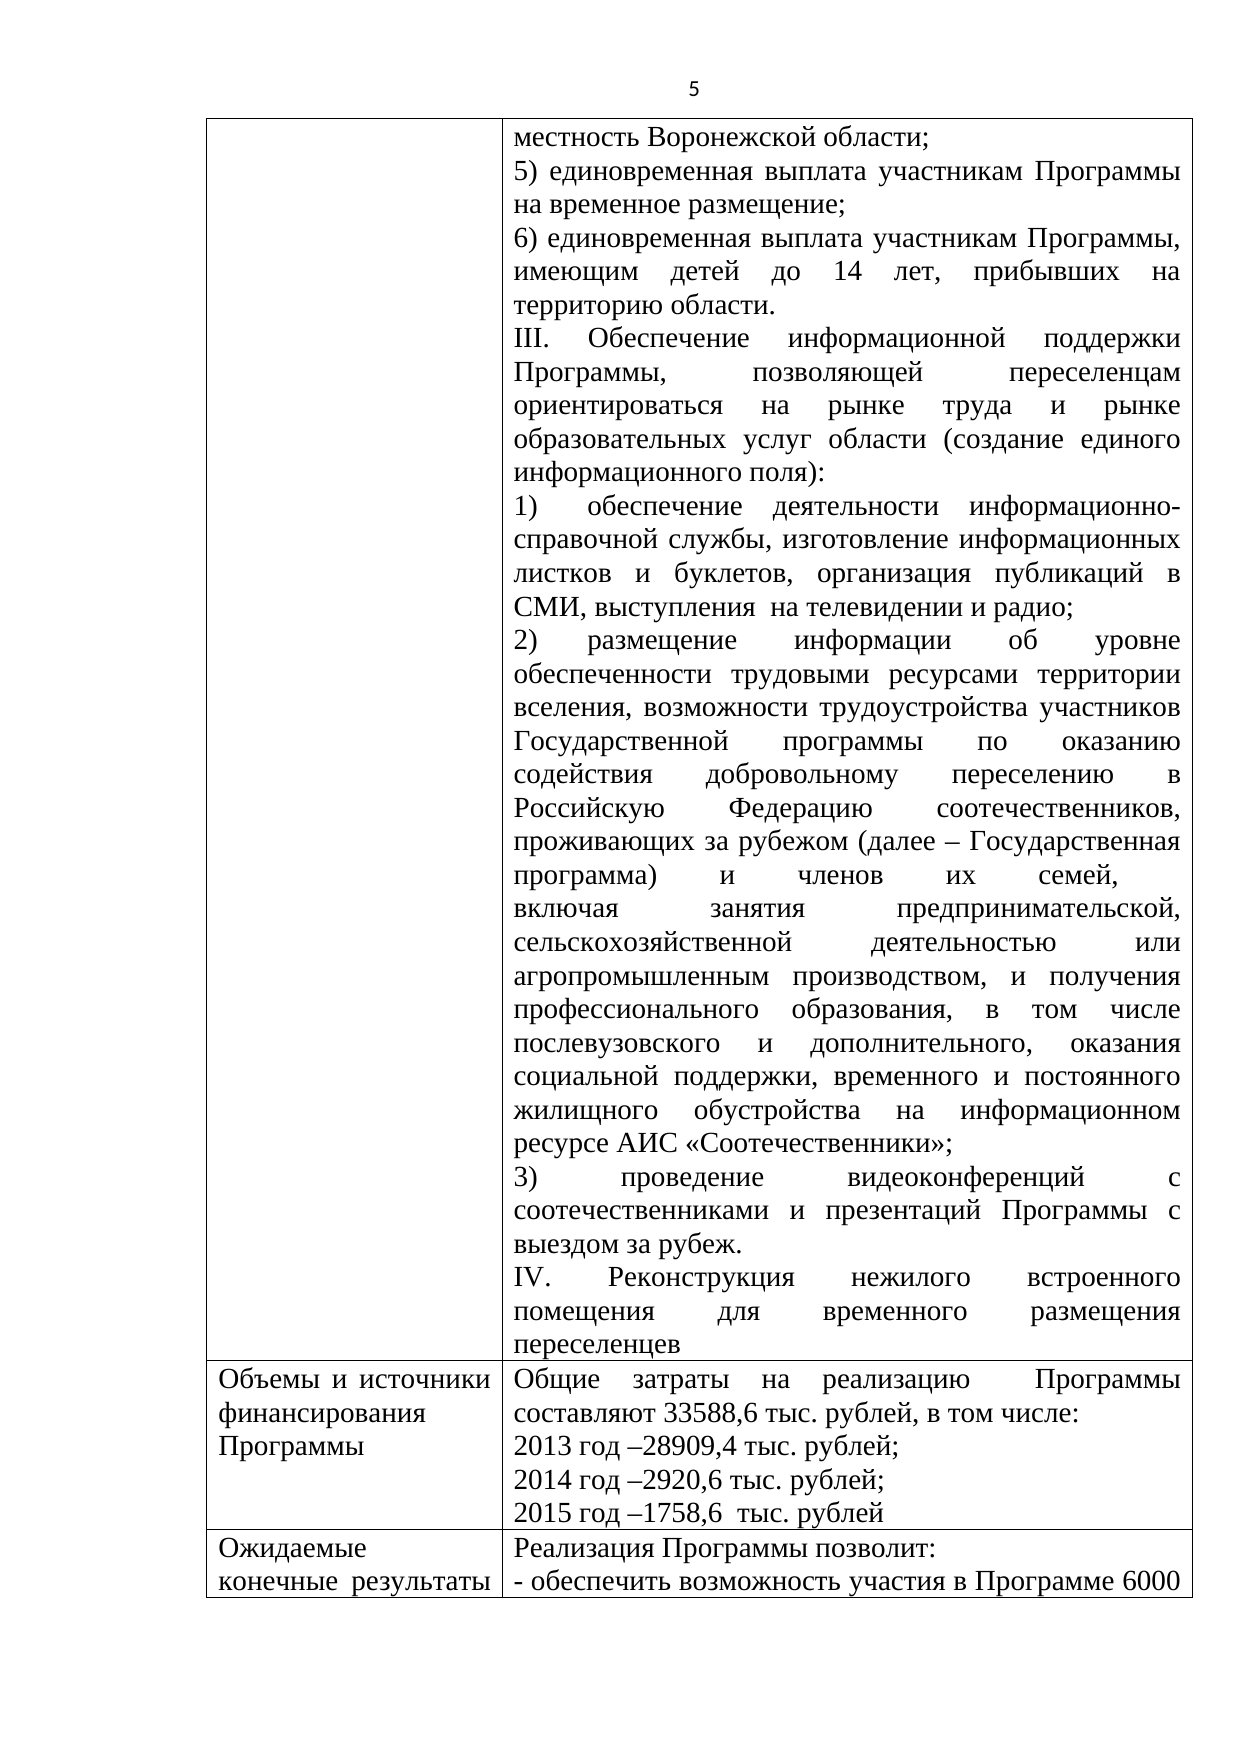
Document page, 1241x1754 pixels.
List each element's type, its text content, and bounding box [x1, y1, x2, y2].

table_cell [207, 119, 502, 1360]
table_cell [207, 1530, 502, 1597]
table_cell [503, 119, 1192, 1360]
table_cell Общие затраты на реализацию Программы составляют 33588,6 тыс. рублей, в том числе: 2013 год –28909,4 тыс. рублей; 2014 год –2920,6 тыс. рублей; 2015 год –1758,6 тыс. рублей [503, 1361, 1192, 1529]
table_cell Объемы и источники финансирования Программы [207, 1361, 502, 1529]
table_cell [503, 1530, 1192, 1597]
